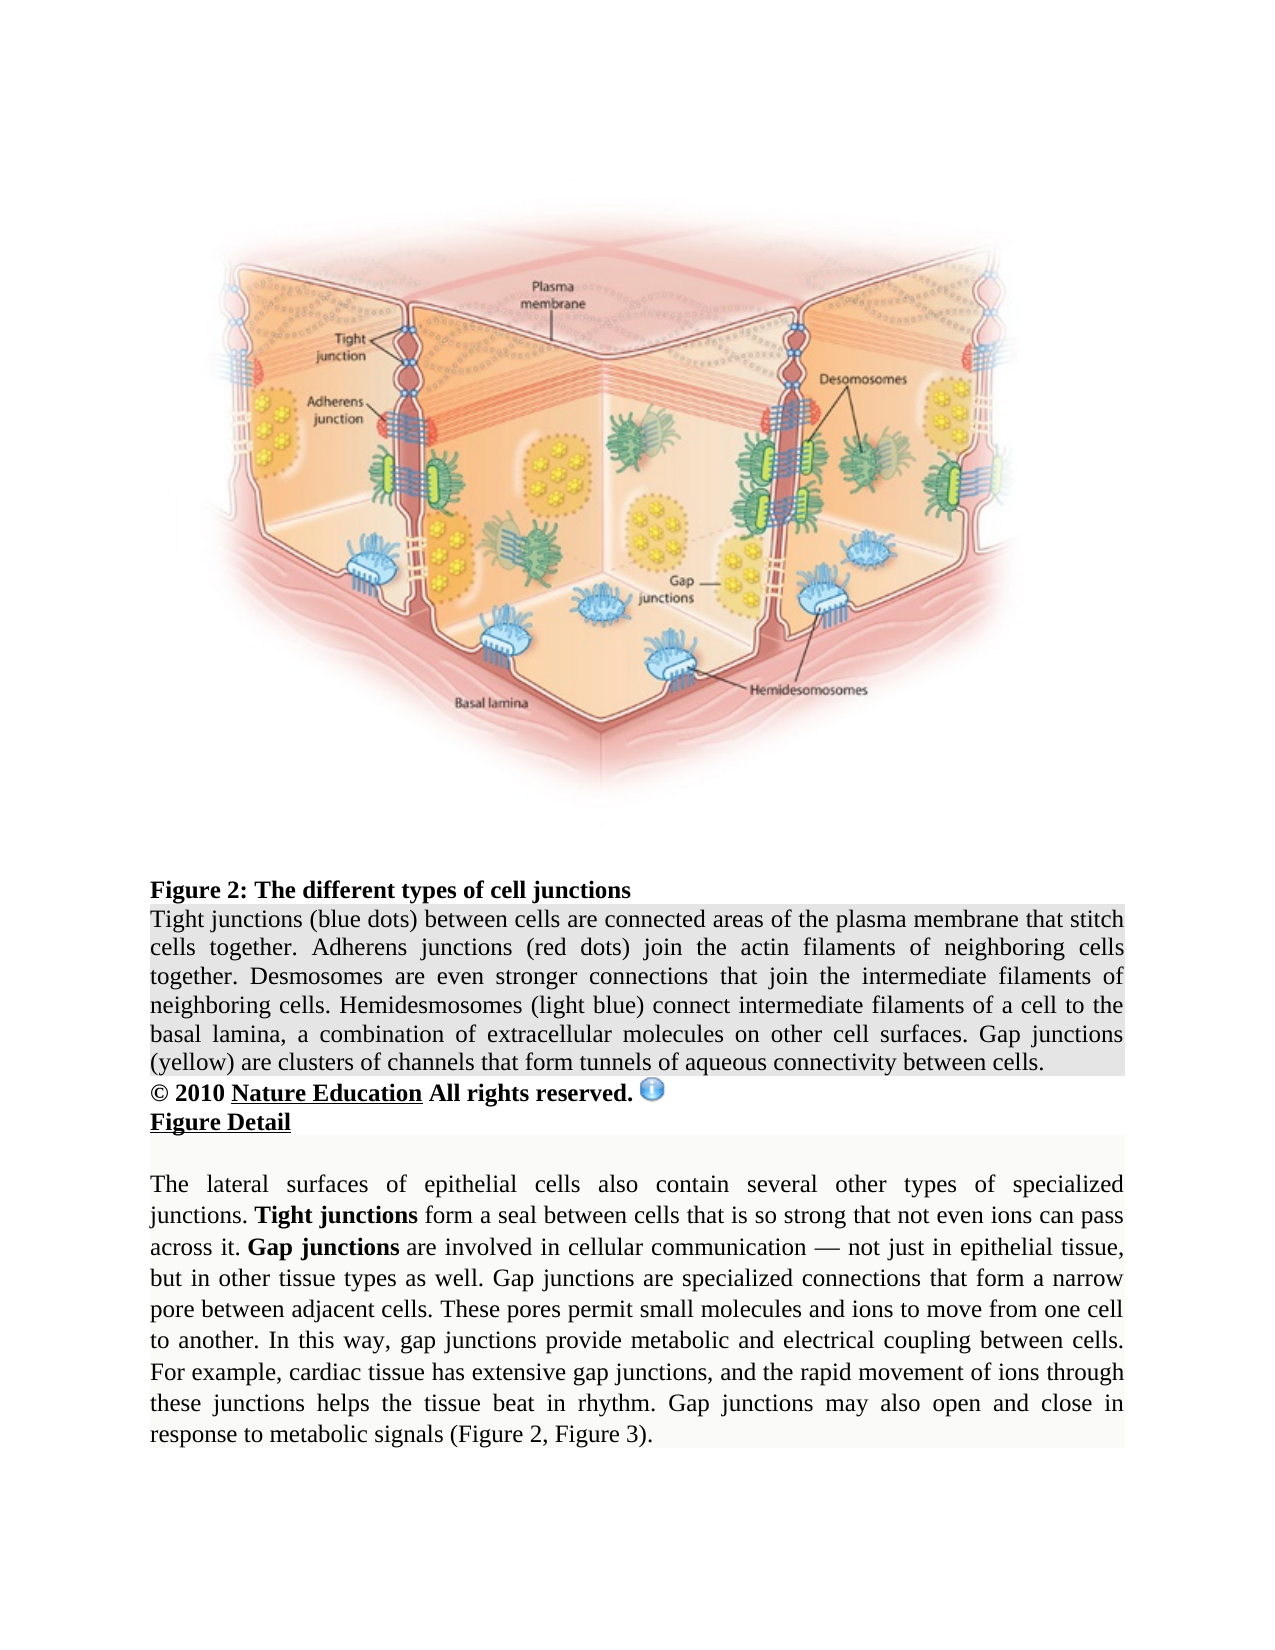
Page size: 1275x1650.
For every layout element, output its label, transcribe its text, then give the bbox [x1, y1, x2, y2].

picture [150, 150, 1088, 875]
text © 2010 Nature Education All rights reserved. [150, 1076, 1125, 1107]
text Tight junctions (blue dots) between cells are connected areas of the plasma membrane that stitch cells together. Adherens junctions (red dots) join the actin filaments of neighboring cells together. Desmosomes are even stronger connections that join the intermediate filaments of neighboring cells. Hemidesmosomes (light blue) connect intermediate filaments of a cell to the basal lamina, a combination of extracellular molecules on other cell surfaces. Gap junctions (yellow) are clusters of channels that form tunnels of aqueous connectivity between cells. [150, 904, 1125, 1076]
text Figure 2: The different types of cell junctions [150, 875, 1125, 904]
picture [639, 1076, 665, 1102]
text The lateral surfaces of epithelial cells also contain several other types of specialized junctions. Tight junctions form a seal between cells that is so strong that not even ions can pass across it. Gap junctions are involved in cellular communication — not just in epithelial tissue, but in other tissue types as well. Gap junctions are specialized connections that form a narrow pore between adjacent cells. These pores permit small molecules and ions to move from one cell to another. In this way, gap junctions provide metabolic and electrical coupling between cells. For example, cardiac tissue has extensive gap junctions, and the rapid movement of ions through these junctions helps the tissue beat in rhythm. Gap junctions may also open and close in response to metabolic signals (Figure 2, Figure 3). [150, 1167, 1125, 1448]
text Figure Detail [150, 1107, 1125, 1135]
